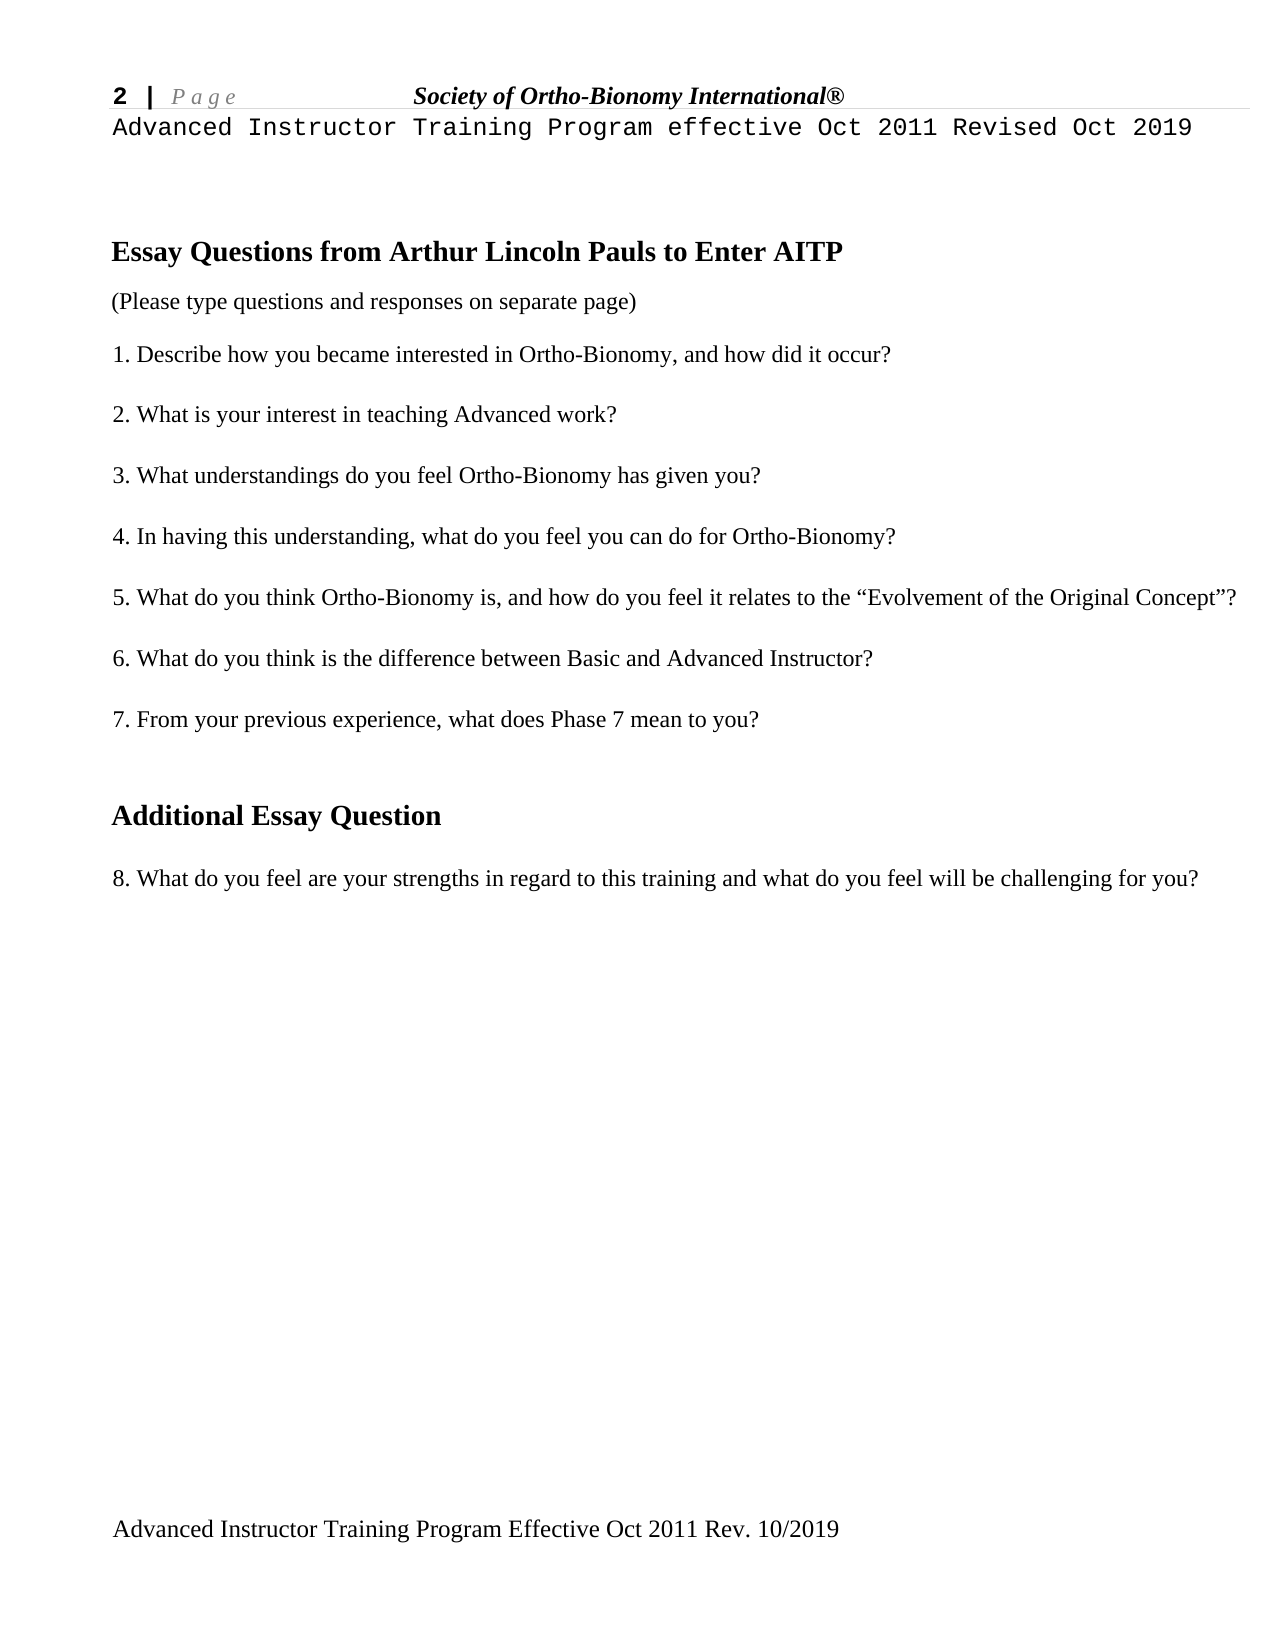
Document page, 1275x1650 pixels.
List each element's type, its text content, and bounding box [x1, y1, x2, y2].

list What do you think Ortho-Bionomy is, and how do you feel it relates to the “Evolvement of the Original Concept”? [112, 583, 1247, 611]
text Advanced Instructor Training Program effective Oct 2011 Revised Oct 2019 [112, 114, 1268, 143]
list What do you feel are your strengths in regard to this training and what do you feel will be challenging for you? [112, 864, 1247, 892]
list What understandings do you feel Ortho-Bionomy has given you? [112, 461, 1247, 489]
list Describe how you became interested in Ortho-Bionomy, and how did it occur? [112, 340, 1247, 367]
list What is your interest in teaching Advanced work? [112, 401, 1247, 428]
list From your previous experience, what does Phase 7 mean to you? [112, 705, 1247, 732]
text Additional Essay Question [111, 798, 1268, 832]
subtitle Essay Questions from Arthur Lincoln Pauls to Enter AITP [111, 234, 1268, 267]
list In having this understanding, what do you feel you can do for Ortho-Bionomy? [112, 522, 1247, 550]
text (Please type questions and responses on separate page) [111, 287, 1247, 315]
list What do you think is the difference between Basic and Advanced Instructor? [112, 644, 1247, 671]
